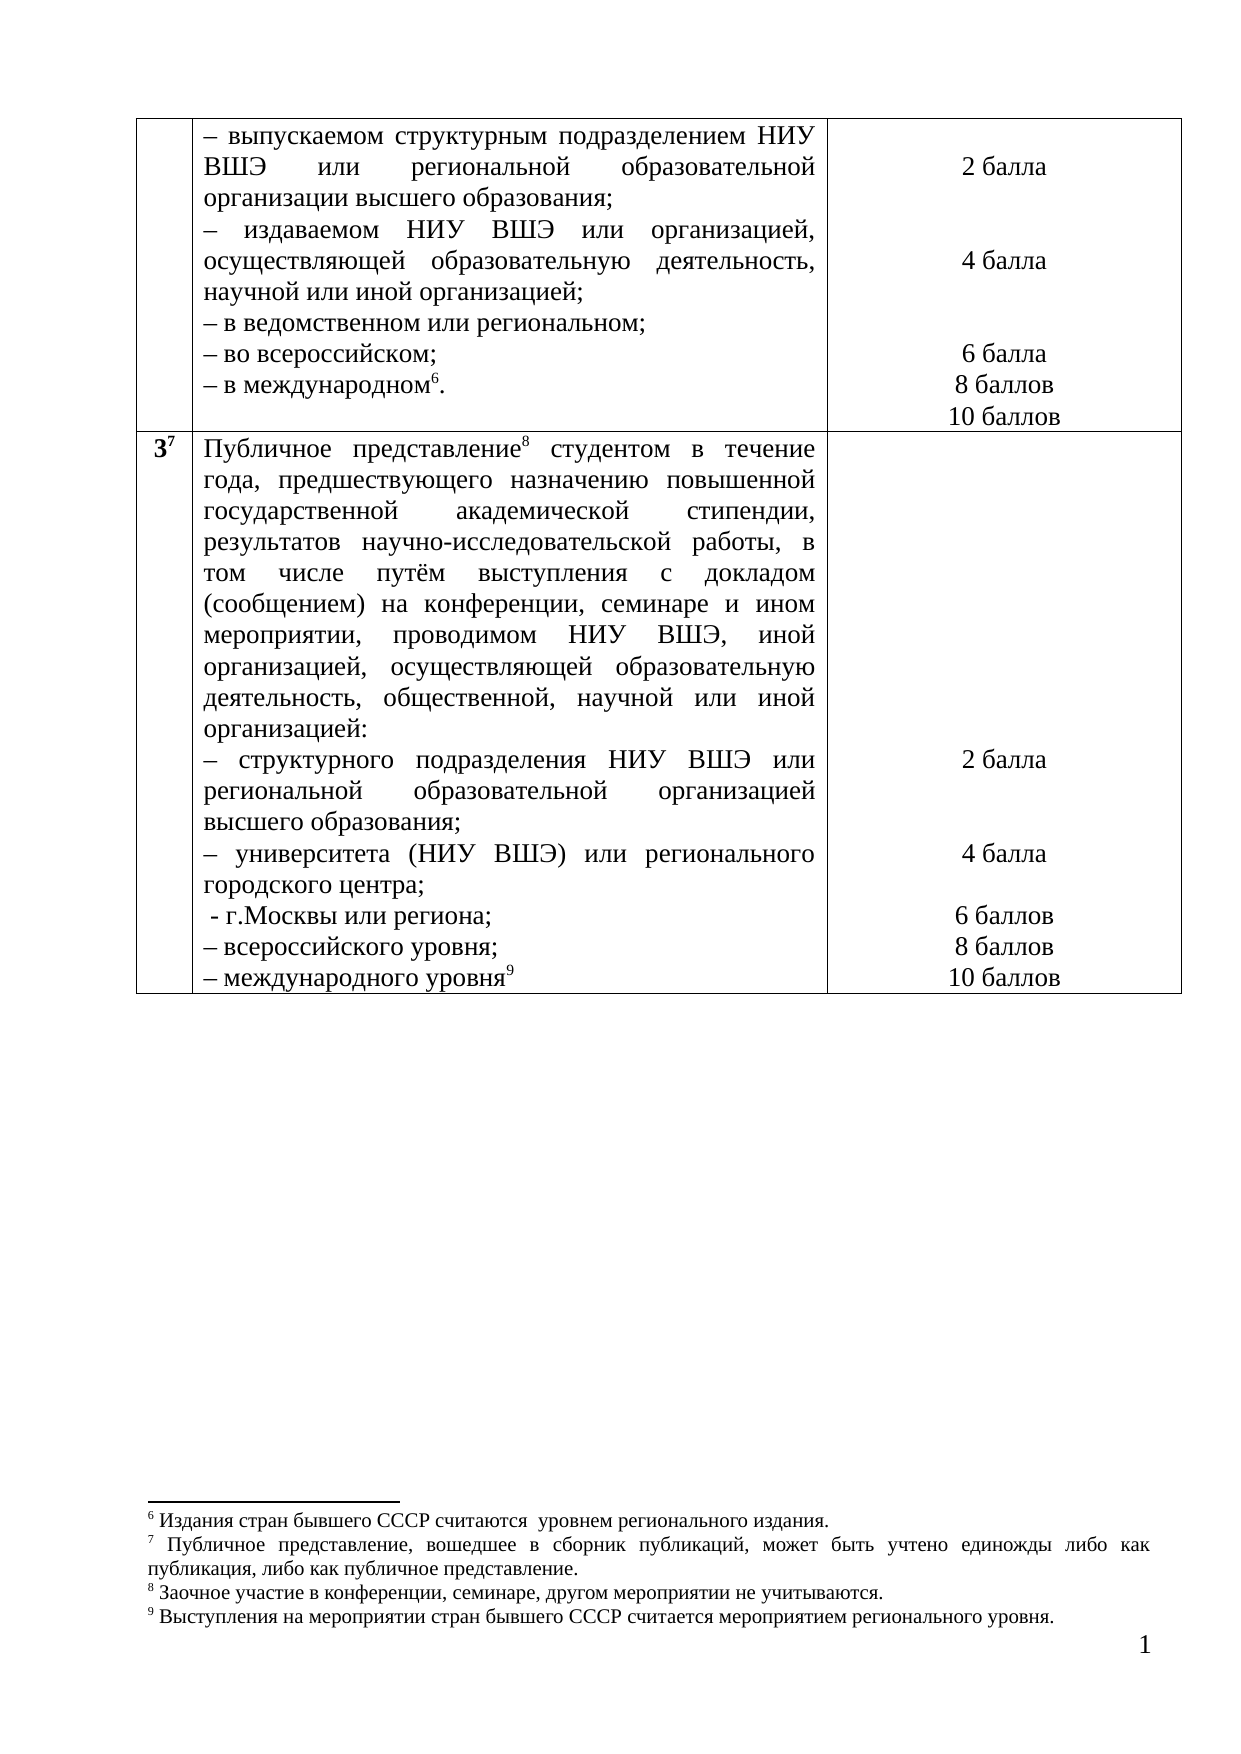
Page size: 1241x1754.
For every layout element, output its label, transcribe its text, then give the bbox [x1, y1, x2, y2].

table_cell 2 балла 4 балла 6 баллов 8 баллов 10 баллов [828, 432, 1181, 992]
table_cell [828, 119, 1181, 431]
table_cell 2 [137, 119, 192, 431]
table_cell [193, 119, 827, 431]
table_cell Публичное представление студентом в течение года, предшествующего назначению повышенной государственной академической стипендии, результатов научно-исследовательской работы, в том числе путём выступления с докладом (сообщением) на конференции, семинаре и ином мероприятии, проводимом НИУ ВШЭ, иной организацией, осуществляющей образовательную деятельность, общественной, научной или иной организацией: – структурного подразделения НИУ ВШЭ или региональной образовательной организацией высшего образования; – университета (НИУ ВШЭ) или регионального городского центра; - г.Москвы или региона; – всероссийского уровня; – международного уровня [193, 432, 827, 992]
table_cell 3 [137, 432, 192, 992]
